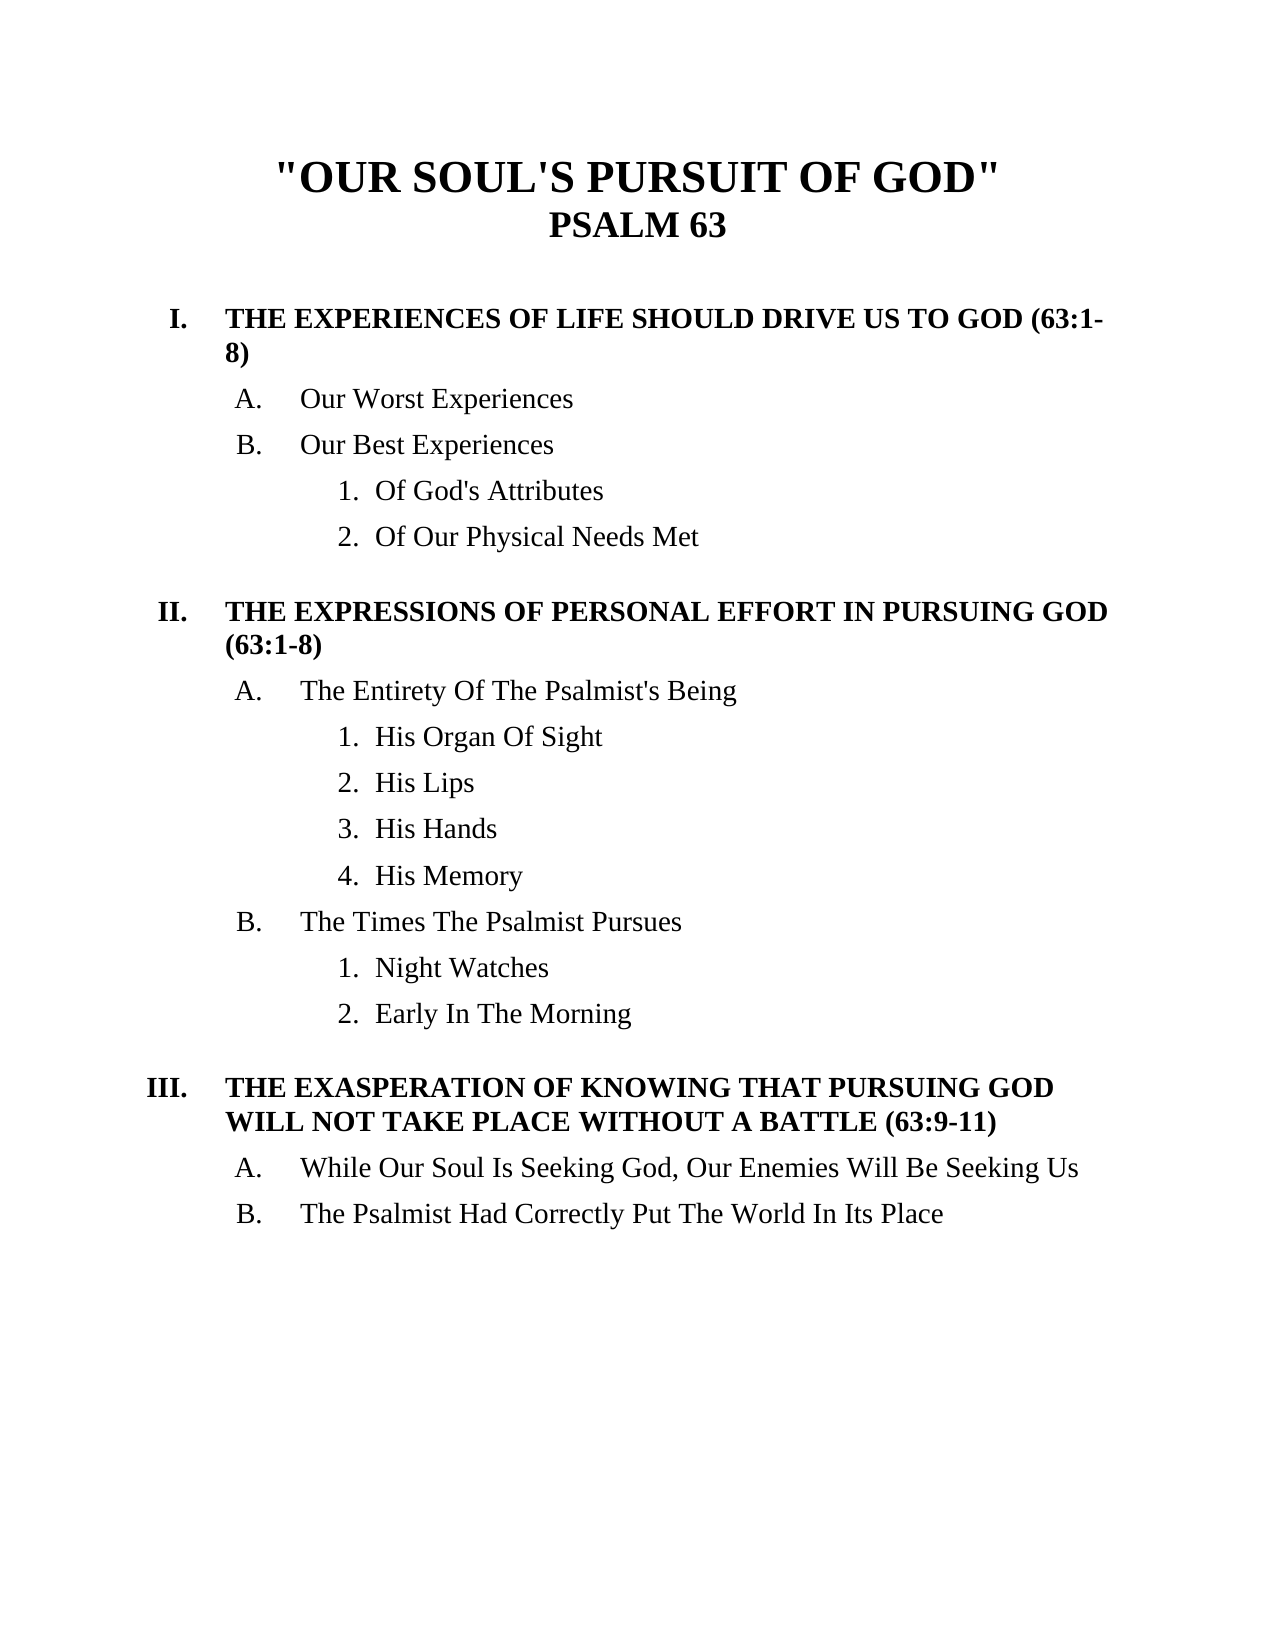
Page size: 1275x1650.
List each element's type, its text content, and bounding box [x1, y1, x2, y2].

list His Organ Of Sight [337, 719, 1125, 753]
subtitle "OUR SOUL'S PURSUIT OF GOD" [150, 150, 1125, 203]
subtitle PSALM 63 [150, 203, 1125, 246]
list His Hands [337, 812, 1125, 845]
list While Our Soul Is Seeking God, Our Enemies Will Be Seeking Us [262, 1150, 1125, 1184]
list His Memory [337, 858, 1125, 891]
list Our Best Experiences [262, 427, 1125, 461]
list His Lips [337, 766, 1125, 799]
list Of Our Physical Needs Met [337, 519, 1125, 581]
list THE EXPRESSIONS OF PERSONAL EFFORT IN PURSUING GOD (63:1-8) [187, 594, 1125, 661]
list Early In The Morning [337, 996, 1125, 1058]
list The Entirety Of The Psalmist's Being [262, 673, 1125, 707]
list THE EXASPERATION OF KNOWING THAT PURSUING GOD WILL NOT TAKE PLACE WITHOUT A BATTLE (63:9-11) [187, 1071, 1125, 1138]
list Of God's Attributes [337, 473, 1125, 507]
list The Psalmist Had Correctly Put The World In Its Place [262, 1196, 1125, 1230]
list The Times The Psalmist Pursues [262, 904, 1125, 937]
list Our Worst Experiences [262, 381, 1125, 414]
list Night Watches [337, 950, 1125, 983]
list THE EXPERIENCES OF LIFE SHOULD DRIVE US TO GOD (63:1-8) [187, 301, 1125, 368]
